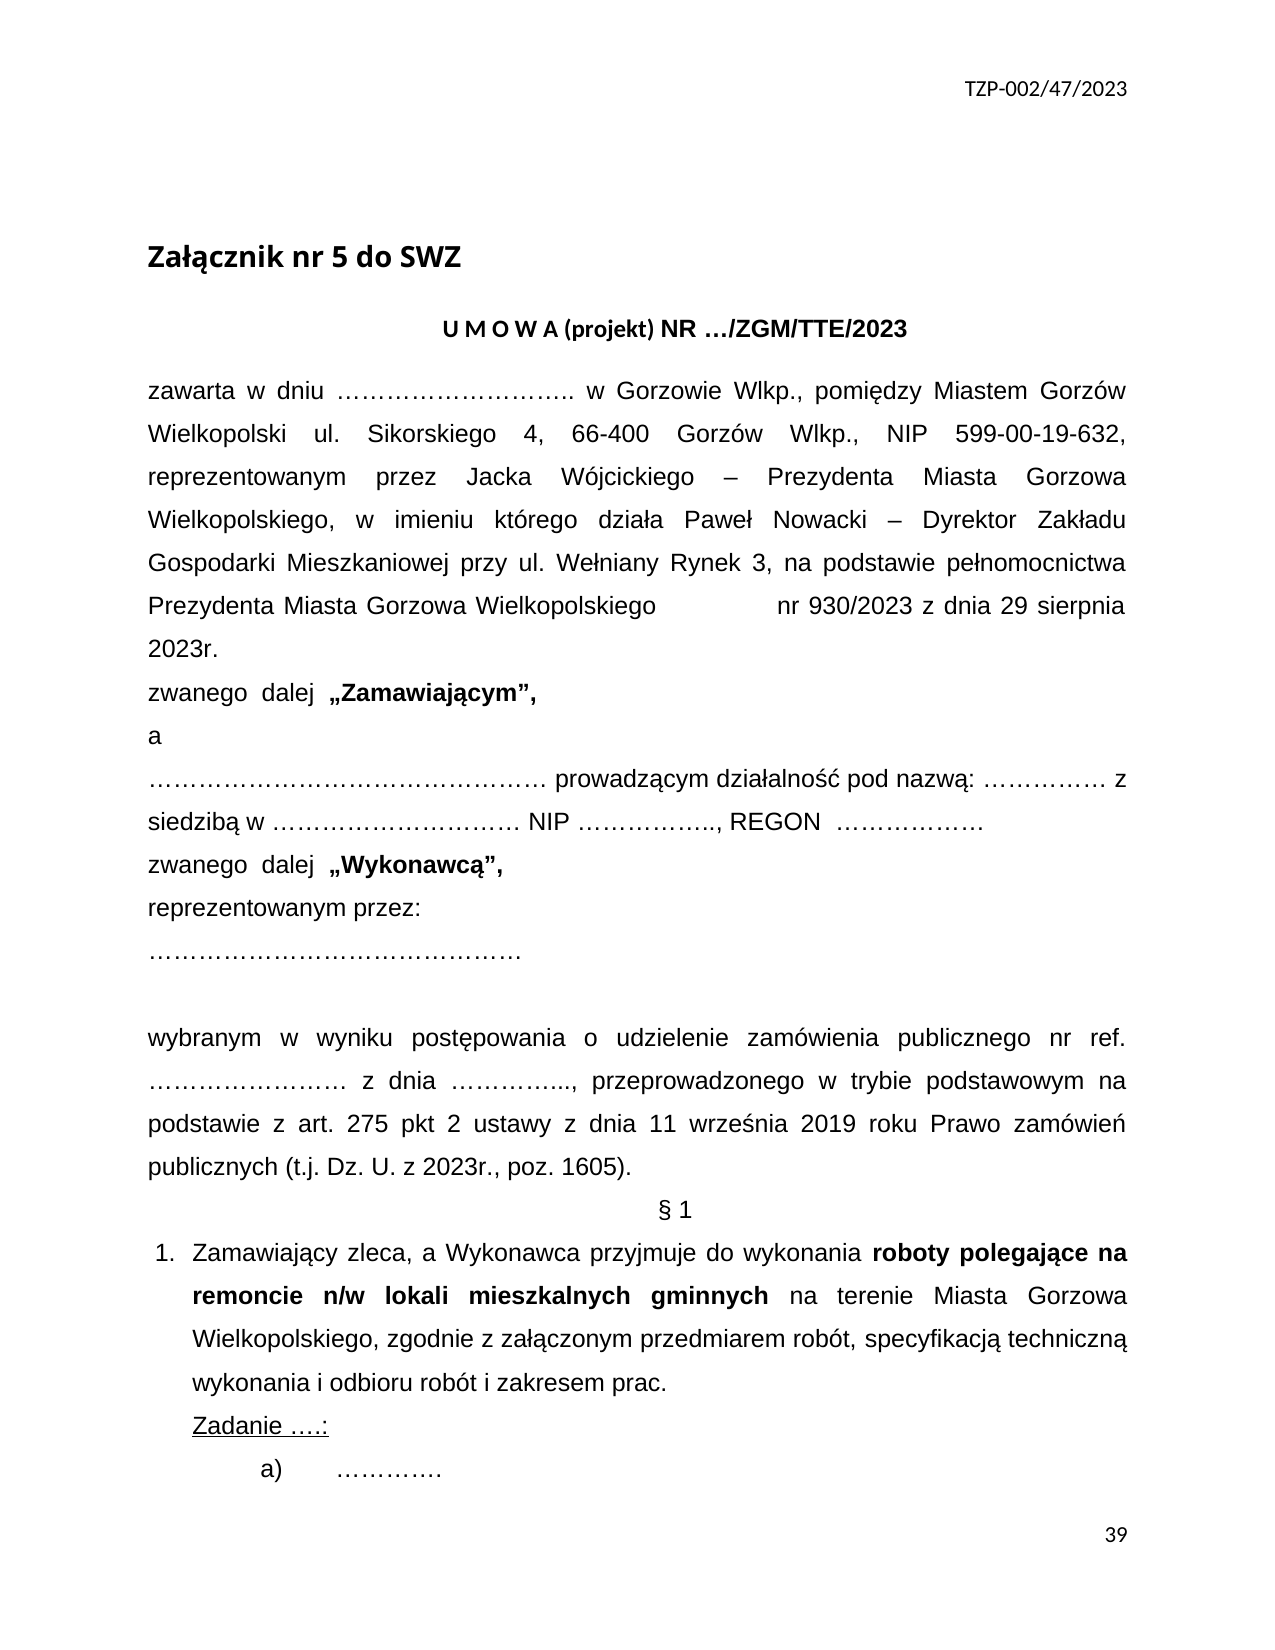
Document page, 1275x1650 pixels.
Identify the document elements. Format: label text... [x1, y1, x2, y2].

text ………………………………………… prowadzącym działalność pod nazwą: …………… z siedzibą w ………………………… NIP …………….., REGON ……………… [148, 764, 1127, 836]
text zwanego dalej „Wykonawcą”, [148, 850, 1127, 879]
subtitle Załącznik nr 5 do SWZ [148, 237, 1127, 276]
list § 1 [223, 1195, 1127, 1224]
text wybranym w wyniku postępowania o udzielenie zamówienia publicznego nr ref. …………………… z dnia …………..., przeprowadzonego w trybie podstawowym na podstawie z art. 275 pkt 2 ustawy z dnia 11 września 2019 roku Prawo zamówień publicznych (t.j. Dz. U. z 2023r., poz. 1605). [148, 1023, 1127, 1181]
text ……………………………………… [148, 936, 1127, 965]
text Zadanie ….: [192, 1411, 1127, 1439]
list Zamawiający zleca, a Wykonawca przyjmuje do wykonania roboty polegające na remoncie n/w lokali mieszkalnych gminnych na terenie Miasta Gorzowa Wielkopolskiego, zgodnie z załączonym przedmiarem robót, specyfikacją techniczną wykonania i odbioru robót i zakresem prac. [154, 1238, 1127, 1396]
text zwanego dalej „Zamawiającym”, [148, 678, 1127, 706]
text zawarta w dniu ……………………….. w Gorzowie Wlkp., pomiędzy Miastem Gorzów Wielkopolski ul. Sikorskiego 4, 66-400 Gorzów Wlkp., NIP 599-00-19-632, reprezentowanym przez Jacka Wójcickiego – Prezydenta Miasta Gorzowa Wielkopolskiego, w imieniu którego działa Paweł Nowacki – Dyrektor Zakładu Gospodarki Mieszkaniowej przy ul. Wełniany Rynek 3, na podstawie pełnomocnictwa Prezydenta Miasta Gorzowa Wielkopolskiego nr 930/2023 z dnia 29 sierpnia 2023r. [148, 376, 1127, 663]
list U M O W A (projekt) NR …/ZGM/TTE/2023 [223, 313, 1127, 344]
text a [148, 721, 1127, 749]
list …………. [260, 1454, 1127, 1483]
text reprezentowanym przez: [148, 893, 1127, 922]
